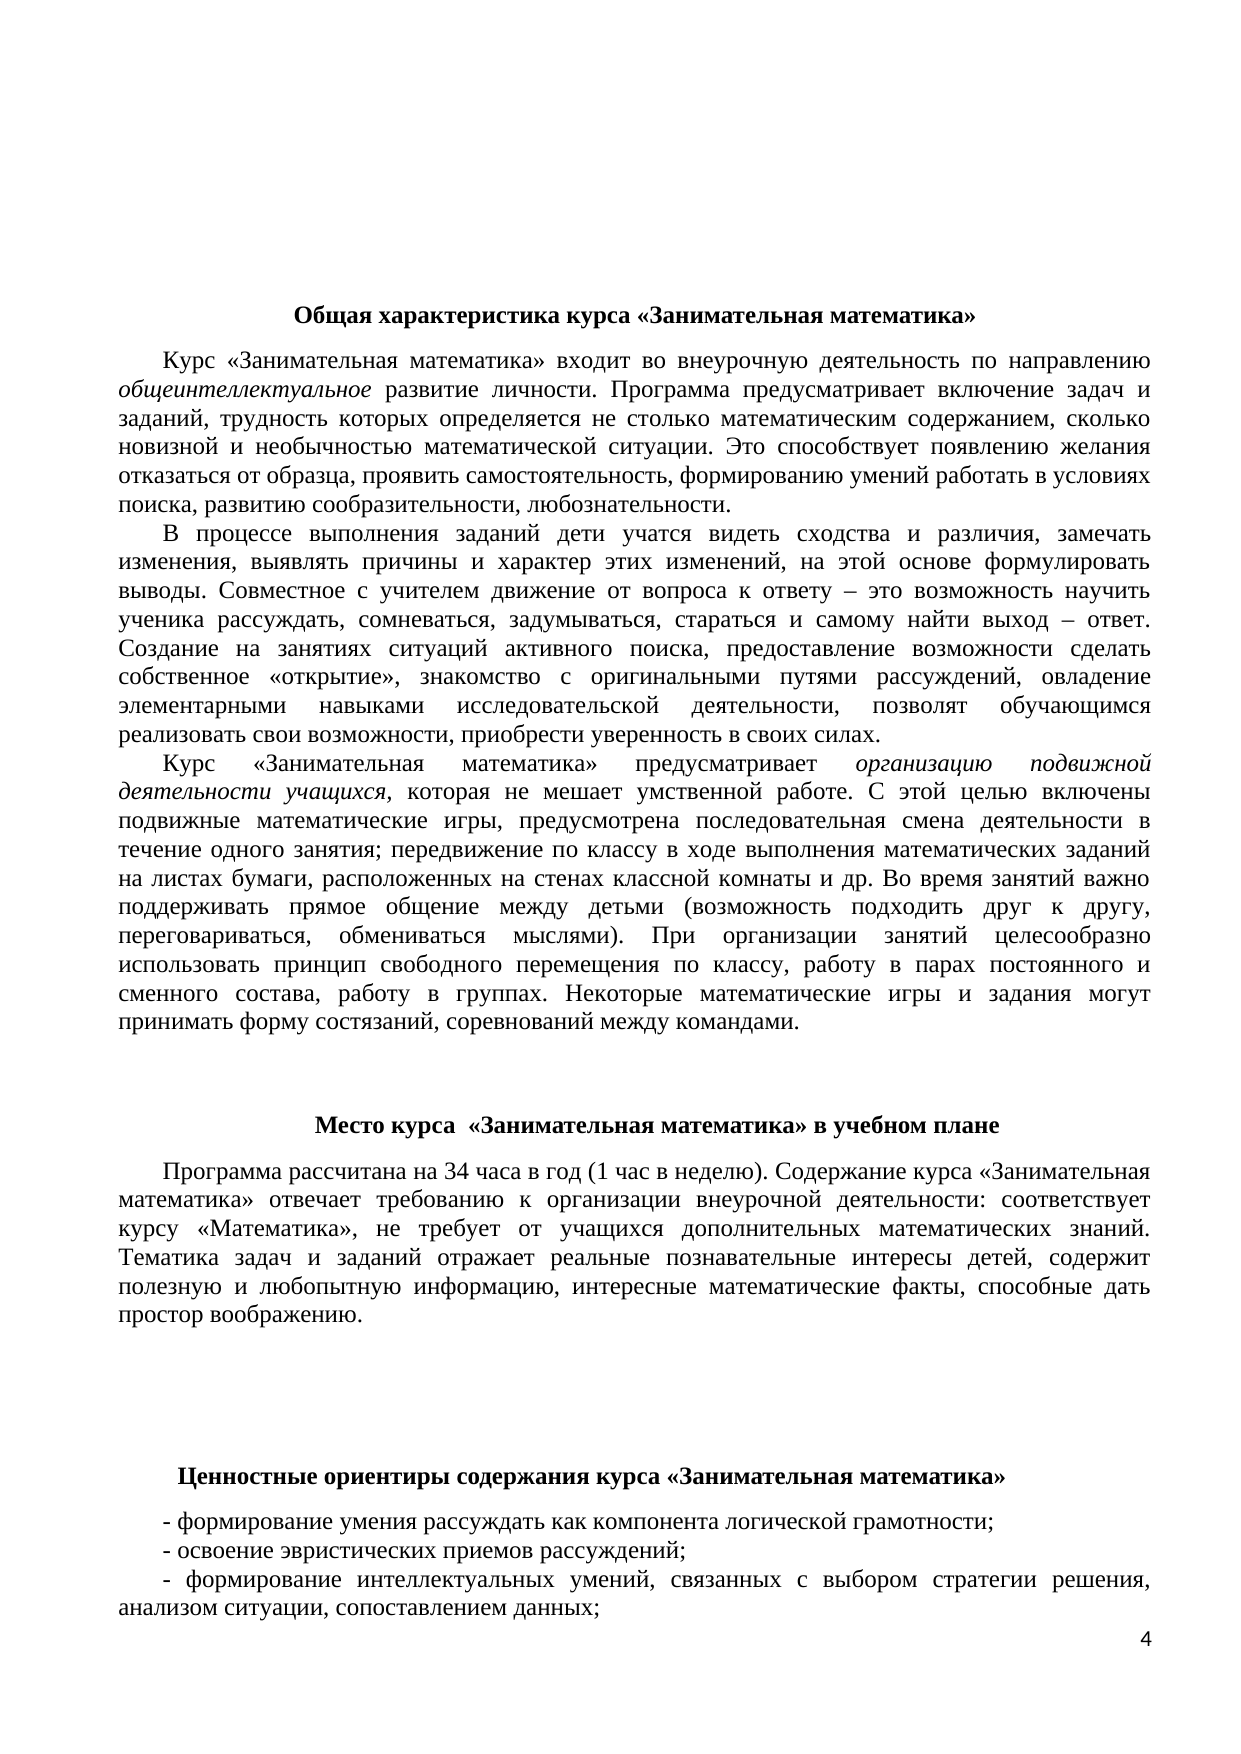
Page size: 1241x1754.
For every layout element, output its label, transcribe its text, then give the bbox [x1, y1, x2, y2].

text Место курса «Занимательная математика» в учебном плане [118, 1110, 1152, 1139]
text - формирование умения рассуждать как компонента логической грамотности; [118, 1506, 1152, 1535]
text Общая характеристика курса «Занимательная математика» [118, 300, 1152, 328]
text Ценностные ориентиры содержания курса «Занимательная математика» [177, 1461, 1152, 1489]
text В процессе выполнения заданий дети учатся видеть сходства и различия, замечать изменения, выявлять причины и характер этих изменений, на этой основе формулировать выводы. Совместное с учителем движение от вопроса к ответу – это возможность научить ученика рассуждать, сомневаться, задумываться, стараться и самому найти выход – ответ. Создание на занятиях ситуаций активного поиска, предоставление возможности сделать собственное «открытие», знакомство с оригинальными путями рассуждений, овладение элементарными навыками исследовательской деятельности, позволят обучающимся реализовать свои возможности, приобрести уверенность в своих силах. [118, 518, 1152, 748]
text Программа рассчитана на 34 часа в год (1 час в неделю). Содержание курса «Занимательная математика» отвечает требованию к организации внеурочной деятельности: соответствует курсу «Математика», не требует от учащихся дополнительных математических знаний. Тематика задач и заданий отражает реальные познавательные интересы детей, содержит полезную и любопытную информацию, интересные математические факты, способные дать простор воображению. [118, 1156, 1152, 1328]
text Курс «Занимательная математика» предусматривает организацию подвижной деятельности учащихся, которая не мешает умственной работе. С этой целью включены подвижные математические игры, предусмотрена последовательная смена деятельности в течение одного занятия; передвижение по классу в ходе выполнения математических заданий на листах бумаги, расположенных на стенах классной комнаты и др. Во время занятий важно поддерживать прямое общение между детьми (возможность подходить друг к другу, переговариваться, обмениваться мыслями). При организации занятий целесообразно использовать принцип свободного перемещения по классу, работу в парах постоянного и сменного состава, работу в группах. Некоторые математические игры и задания могут принимать форму состязаний, соревнований между командами. [118, 748, 1152, 1035]
text - формирование интеллектуальных умений, связанных с выбором стратегии решения, анализом ситуации, сопоставлением данных; [118, 1564, 1152, 1621]
text - освоение эвристических приемов рассуждений; [118, 1535, 1152, 1564]
text Курс «Занимательная математика» входит во внеурочную деятельность по направлению общеинтеллектуальное развитие личности. Программа предусматривает включение задач и заданий, трудность которых определяется не столько математическим содержанием, сколько новизной и необычностью математической ситуации. Это способствует появлению желания отказаться от образца, проявить самостоятельность, формированию умений работать в условиях поиска, развитию сообразительности, любознательности. [118, 345, 1152, 518]
